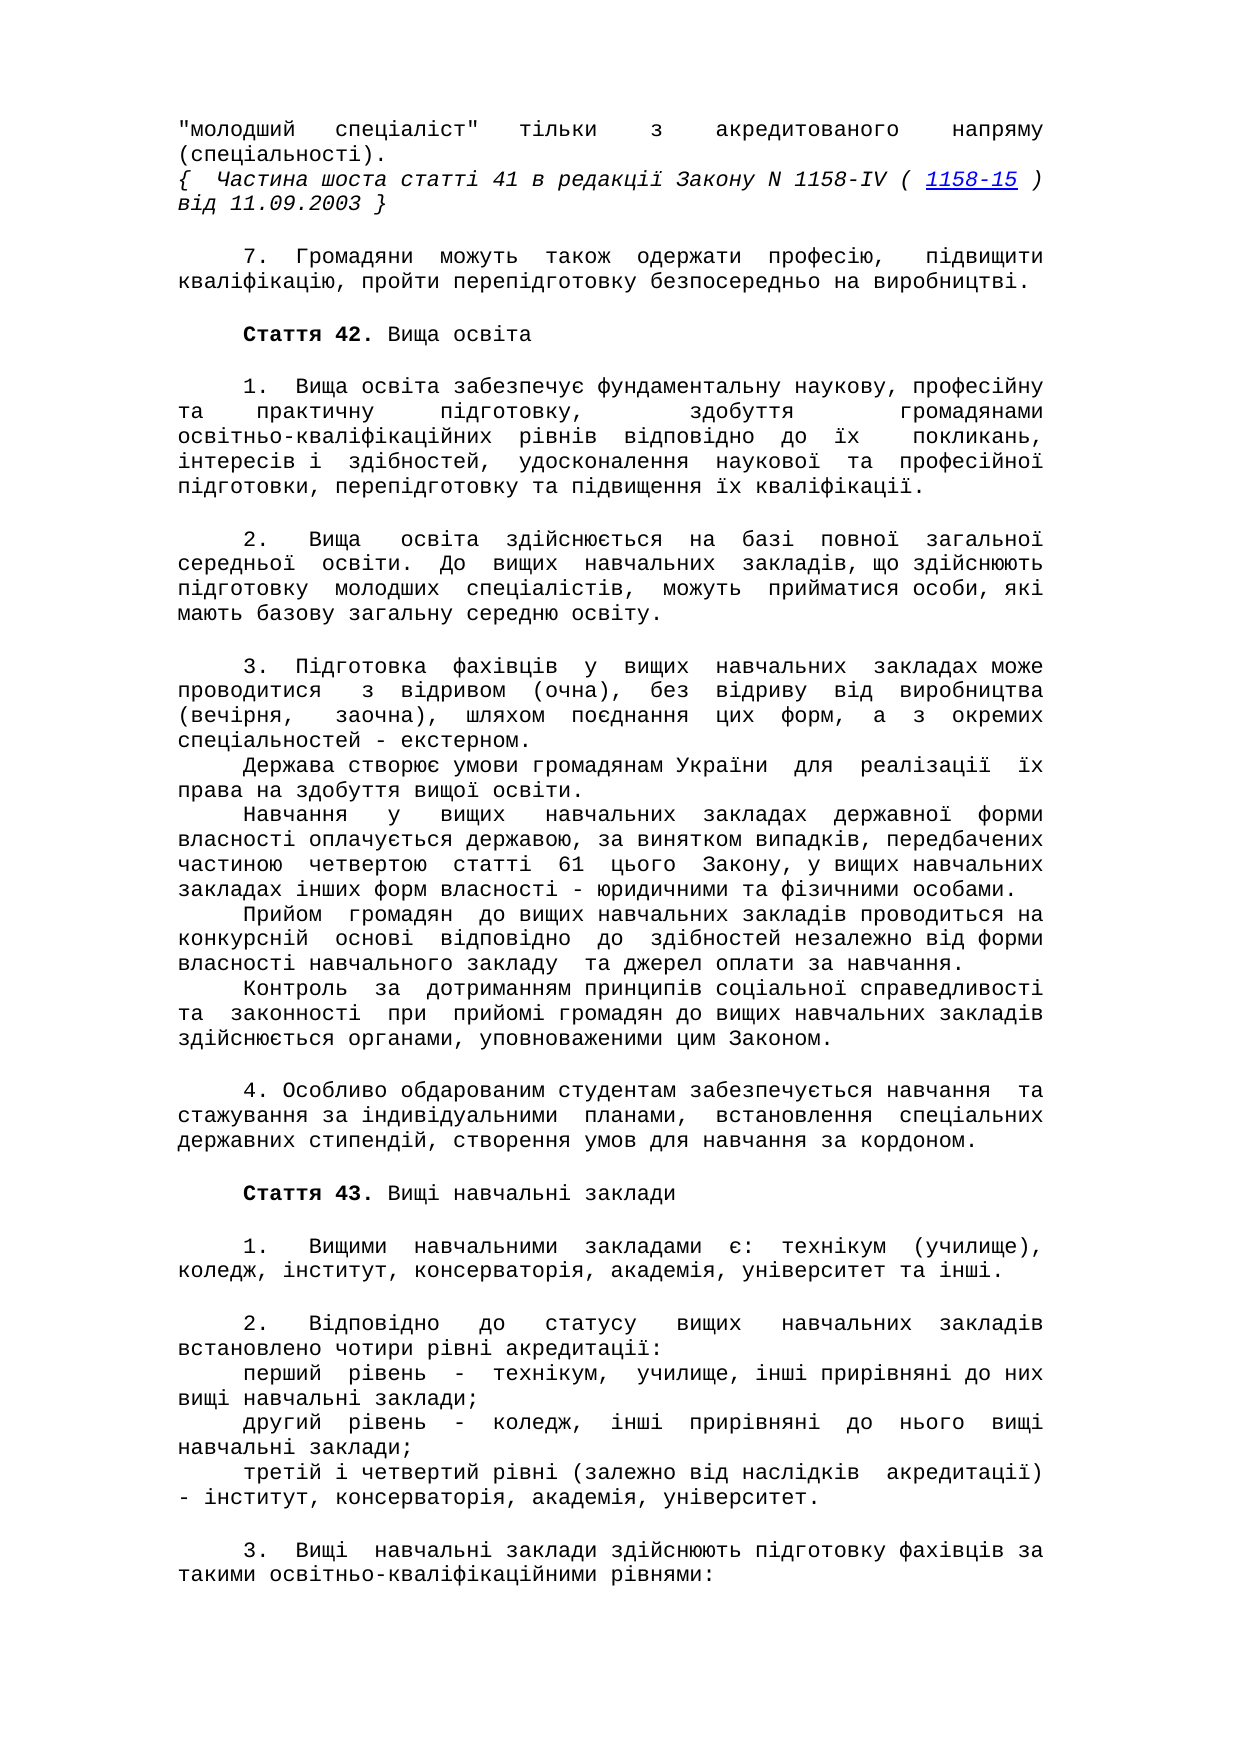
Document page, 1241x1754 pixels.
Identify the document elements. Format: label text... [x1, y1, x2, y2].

text 3. Вищі навчальні заклади здійснюють підготовку фахівців за такими освітньо-кваліфікаційними рівнями: [177, 1539, 1152, 1588]
text 2. Вища освіта здійснюється на базі повної загальної середньої освіти. До вищих навчальних закладів, що здійснюють підготовку молодших спеціалістів, можуть прийматися особи, які мають базову загальну середню освіту. [177, 528, 1152, 655]
text Стаття 42. Вища освіта [177, 323, 1152, 376]
text 7. Громадяни можуть також одержати професію, підвищити кваліфікацію, пройти перепідготовку безпосередньо на виробництві. [177, 245, 1152, 323]
text 4. Особливо обдарованим студентам забезпечується навчання та стажування за індивідуальними планами, встановлення спеціальних державних стипендій, створення умов для навчання за кордоном. [177, 1079, 1152, 1182]
text Контроль за дотриманням принципів соціальної справедливості та законності при прийомі громадян до вищих навчальних закладів здійснюється органами, уповноваженими цим Законом. [177, 977, 1152, 1079]
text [177, 118, 1152, 168]
text 1. Вища освіта забезпечує фундаментальну наукову, професійну та практичну підготовку, здобуття громадянами освітньо-кваліфікаційних рівнів відповідно до їх покликань, інтересів і здібностей, удосконалення наукової та професійної підготовки, перепідготовку та підвищення їх кваліфікації. [177, 376, 1152, 528]
text Стаття 43. Вищі навчальні заклади [177, 1182, 1152, 1235]
text 3. Підготовка фахівців у вищих навчальних закладах може проводитися з відривом (очна), без відриву від виробництва (вечірня, заочна), шляхом поєднання цих форм, а з окремих спеціальностей - екстерном. [177, 655, 1152, 754]
text Навчання у вищих навчальних закладах державної форми власності оплачується державою, за винятком випадків, передбачених частиною четвертою статті 61 цього Закону, у вищих навчальних закладах інших форм власності - юридичними та фізичними особами. [177, 804, 1152, 903]
text перший рівень - технікум, училище, інші прирівняні до них вищі навчальні заклади; [177, 1362, 1152, 1412]
text 2. Відповідно до статусу вищих навчальних закладів встановлено чотири рівні акредитації: [177, 1312, 1152, 1362]
text третій і четвертий рівні (залежно від наслідків акредитації) - інститут, консерваторія, академія, університет. [177, 1461, 1152, 1539]
text { Частина шоста статті 41 в редакції Закону N 1158-IV ( 1158-15 ) від 11.09.2003 } [177, 168, 1152, 245]
text другий рівень - коледж, інші прирівняні до нього вищі навчальні заклади; [177, 1412, 1152, 1461]
text 1. Вищими навчальними закладами є: технікум (училище), коледж, інститут, консерваторія, академія, університет та інші. [177, 1235, 1152, 1312]
text Держава створює умови громадянам України для реалізації їх права на здобуття вищої освіти. [177, 754, 1152, 804]
text Прийом громадян до вищих навчальних закладів проводиться на конкурсній основі відповідно до здібностей незалежно від форми власності навчального закладу та джерел оплати за навчання. [177, 903, 1152, 977]
